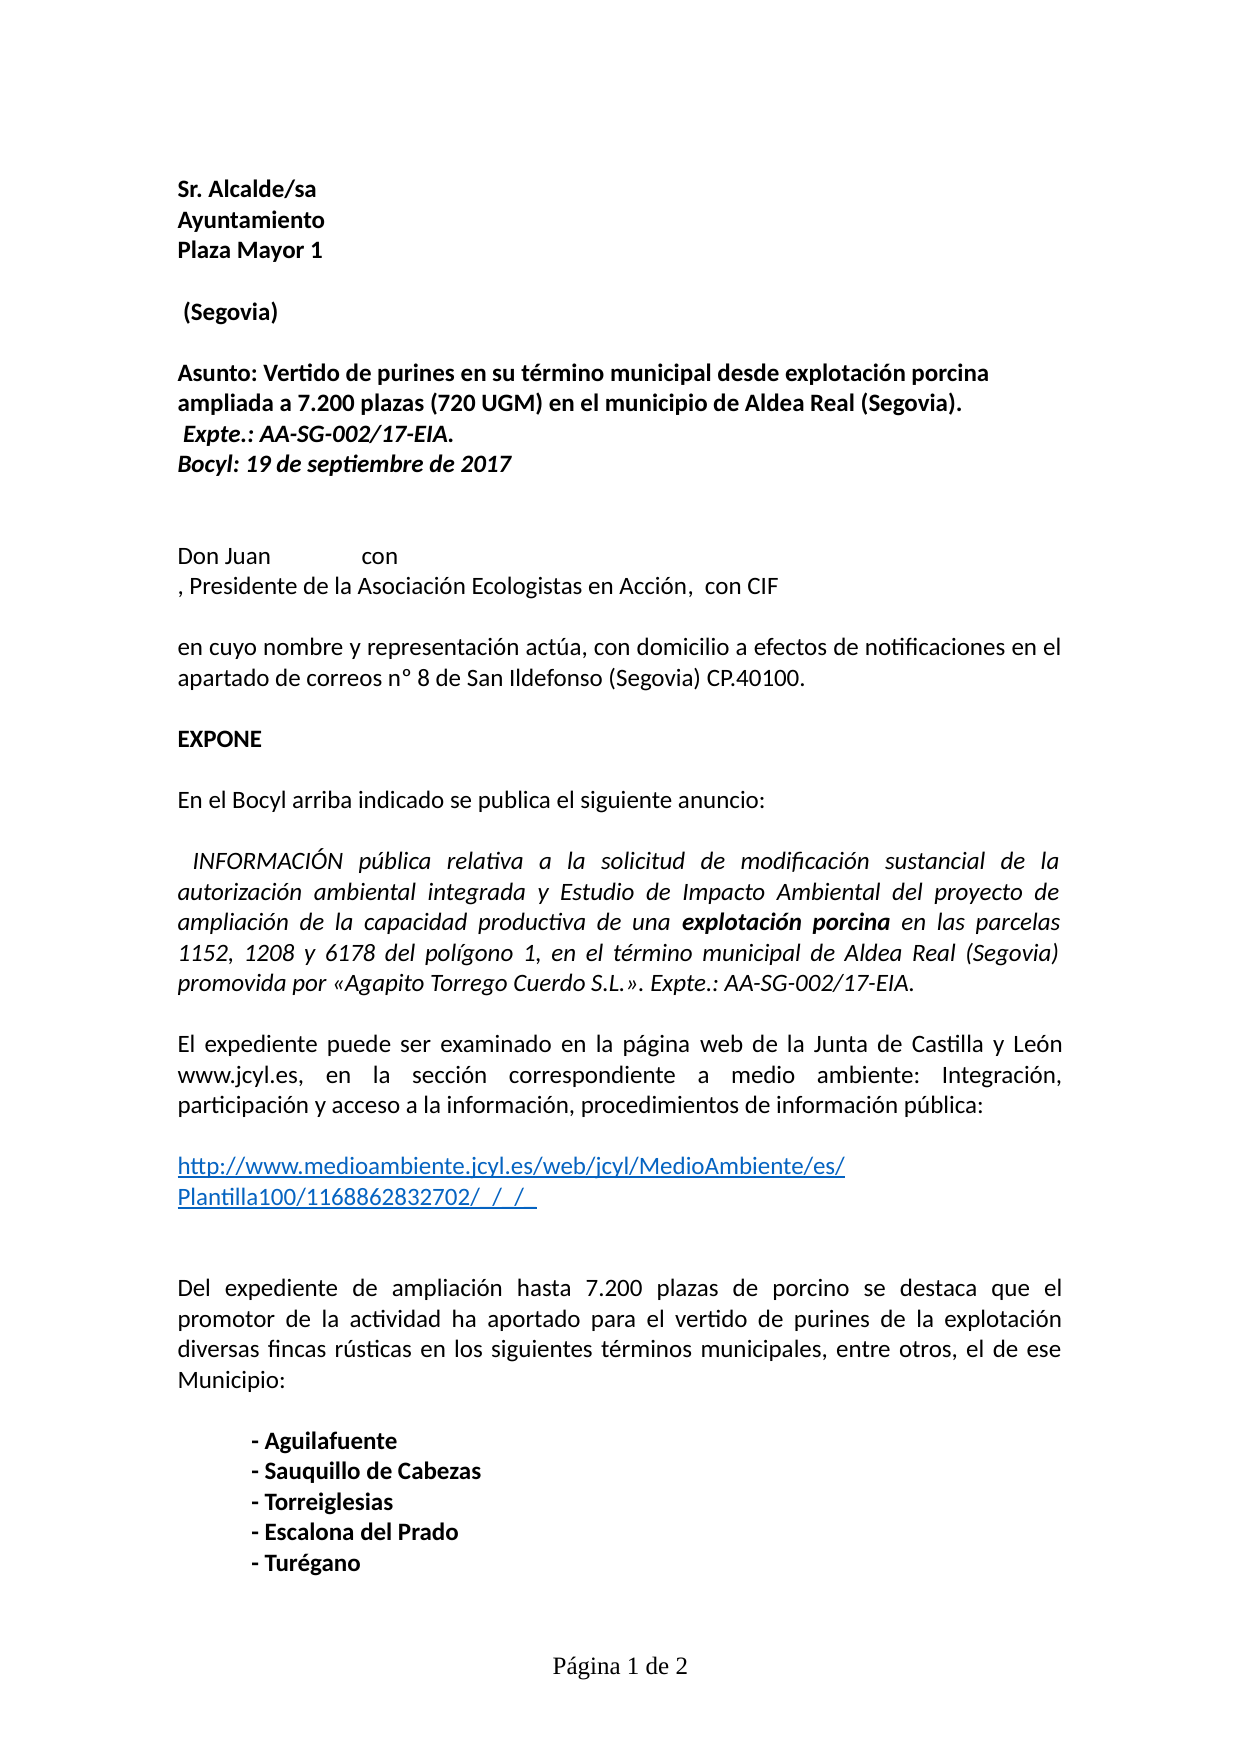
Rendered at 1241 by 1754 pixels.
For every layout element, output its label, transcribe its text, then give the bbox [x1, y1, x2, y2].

text http://www.medioambiente.jcyl.es/web/jcyl/MedioAmbiente/es/Plantilla100/1168862832702/_/_/_ [177, 1150, 1063, 1211]
text Ayuntamiento [177, 204, 1063, 235]
text (Segovia) [177, 296, 1063, 326]
text EXPONE [177, 723, 1063, 753]
text INFORMACIÓN pública relativa a la solicitud de modificación sustancial de la autorización ambiental integrada y Estudio de Impacto Ambiental del proyecto de ampliación de la capacidad productiva de una explotación porcina en las parcelas 1152, 1208 y 6178 del polígono 1, en el término municipal de Aldea Real (Segovia) promovida por «Agapito Torrego Cuerdo S.L.». Expte.: AA-SG-002/17-EIA. [177, 845, 1063, 998]
text - Torreiglesias [251, 1486, 1063, 1517]
text Expte.: AA-SG-002/17-EIA. [177, 418, 1063, 448]
text , Presidente de la Asociación Ecologistas en Acción, con CIF [177, 570, 1063, 601]
text Del expediente de ampliación hasta 7.200 plazas de porcino se destaca que el promotor de la actividad ha aportado para el vertido de purines de la explotación diversas fincas rústicas en los siguientes términos municipales, entre otros, el de ese Municipio: [177, 1272, 1063, 1394]
text - Aguilafuente [251, 1425, 1063, 1456]
text Bocyl: 19 de septiembre de 2017 [177, 448, 1063, 479]
text Plaza Mayor 1 [177, 235, 1063, 265]
text En el Bocyl arriba indicado se publica el siguiente anuncio: [177, 784, 1063, 814]
text - Sauquillo de Cabezas [251, 1456, 1063, 1486]
text Sr. Alcalde/sa [177, 174, 1063, 204]
text en cuyo nombre y representación actúa, con domicilio a efectos de notificaciones en el apartado de correos nº 8 de San Ildefonso (Segovia) CP.40100. [177, 631, 1063, 692]
text - Turégano [251, 1547, 1063, 1578]
text Asunto: Vertido de purines en su término municipal desde explotación porcina ampliada a 7.200 plazas (720 UGM) en el municipio de Aldea Real (Segovia). [177, 357, 1063, 418]
text Don Juan con [177, 540, 1063, 570]
text El expediente puede ser examinado en la página web de la Junta de Castilla y León www.jcyl.es, en la sección correspondiente a medio ambiente: Integración, participación y acceso a la información, procedimientos de información pública: [177, 1028, 1063, 1120]
text - Escalona del Prado [251, 1517, 1063, 1547]
